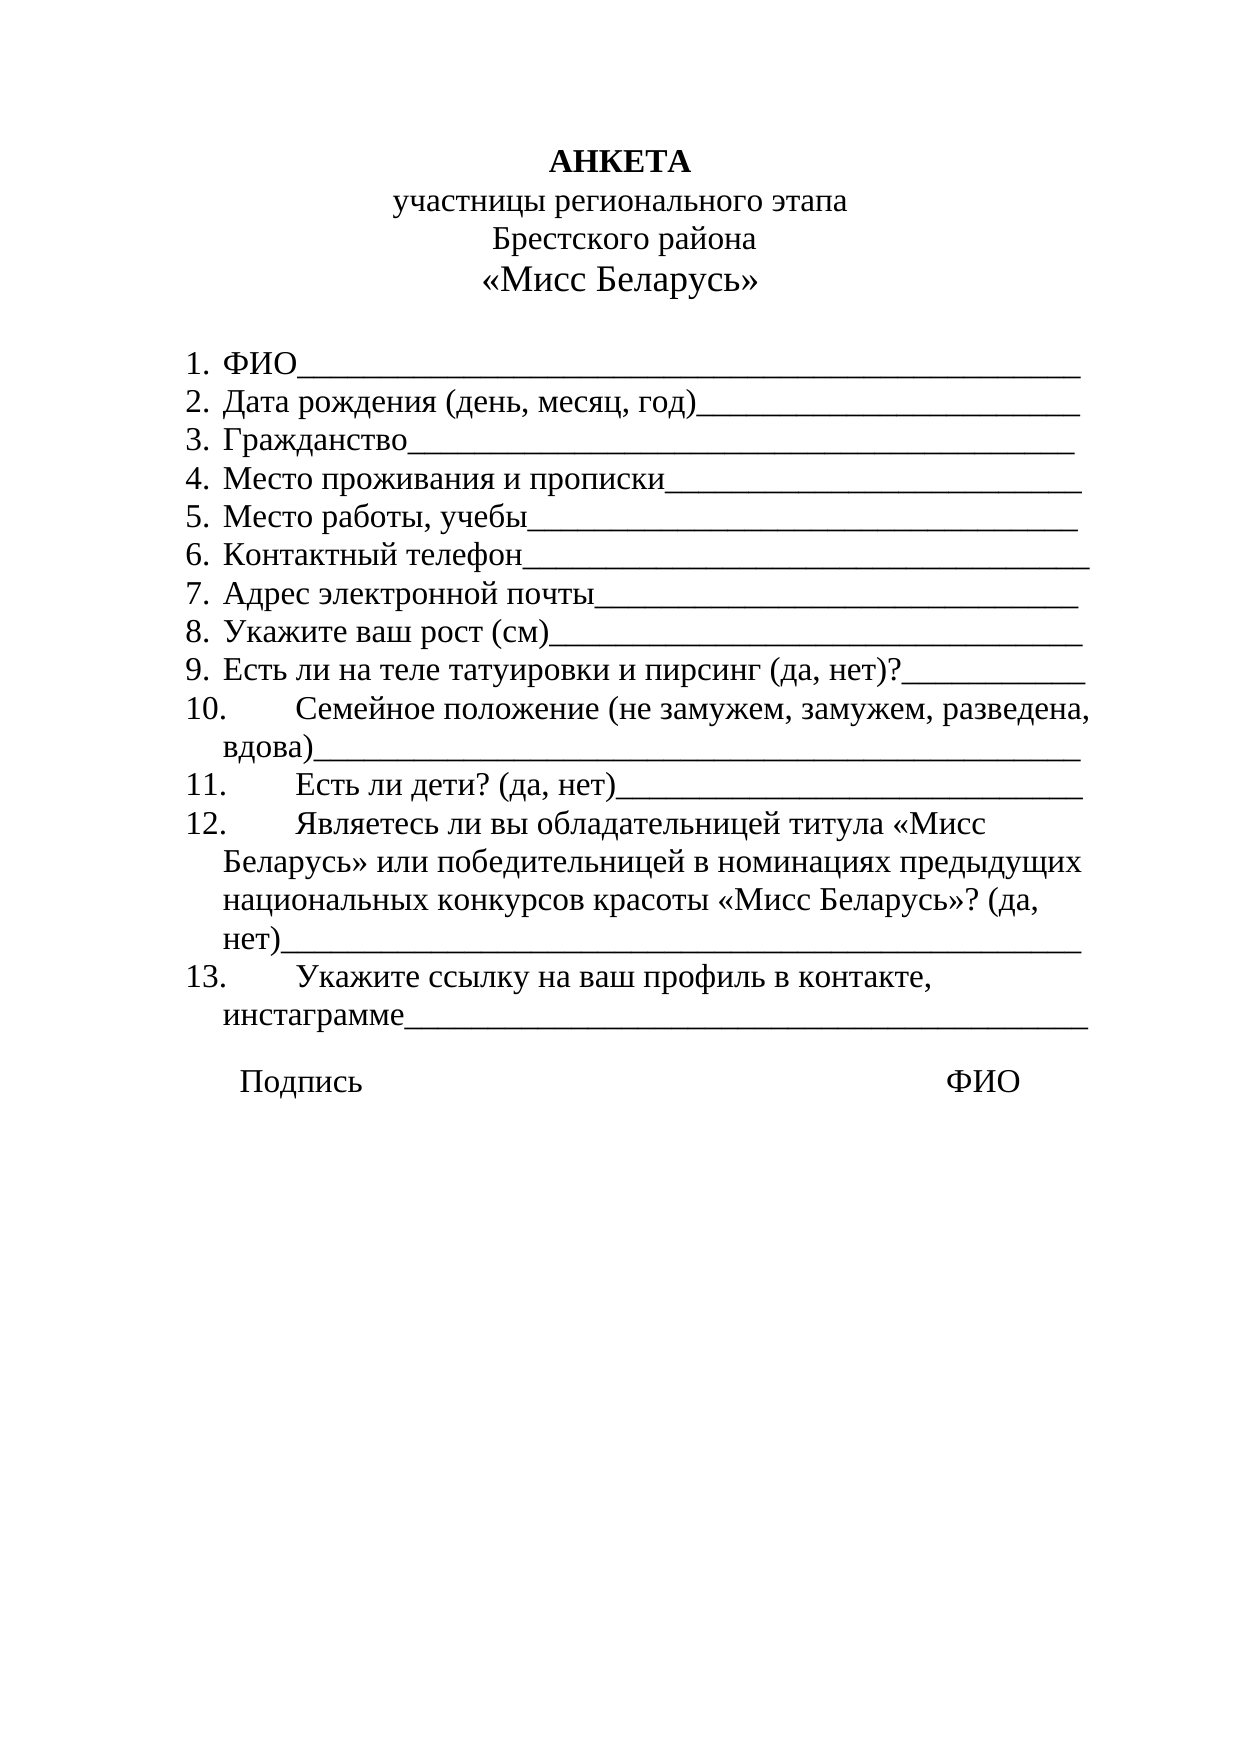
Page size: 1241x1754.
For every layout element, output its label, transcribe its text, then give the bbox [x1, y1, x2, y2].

text АНКЕТА [148, 142, 1093, 180]
list ФИО_______________________________________________ [185, 343, 1093, 381]
list Есть ли на теле татуировки и пирсинг (да, нет)?___________ [185, 650, 1093, 688]
list Адрес электронной почты_____________________________ [185, 573, 1093, 611]
list Гражданство________________________________________ [185, 420, 1093, 458]
text Брестского района [148, 218, 1093, 257]
list Являетесь ли вы обладательницей титула «Мисс Беларусь» или победительницей в номинациях предыдущих национальных конкурсов красоты «Мисс Беларусь»? (да, нет)________________________________________________ [185, 803, 1093, 956]
list Дата рождения (день, месяц, год)_______________________ [185, 381, 1093, 420]
list Укажите ваш рост (см)________________________________ [185, 611, 1093, 650]
list Укажите ссылку на ваш профиль в контакте, инстаграмме_________________________________________ [185, 956, 1093, 1033]
list Место проживания и прописки_________________________ [185, 458, 1093, 496]
list Контактный телефон__________________________________ [185, 535, 1093, 573]
list Семейное положение (не замужем, замужем, разведена, вдова)______________________________________________ [185, 688, 1093, 765]
list Подпись ФИО [223, 1061, 1093, 1099]
list Есть ли дети? (да, нет)____________________________ [185, 765, 1093, 803]
text участницы регионального этапа [148, 180, 1093, 218]
list Место работы, учебы_________________________________ [185, 496, 1093, 535]
text «Мисс Беларусь» [148, 257, 1093, 300]
